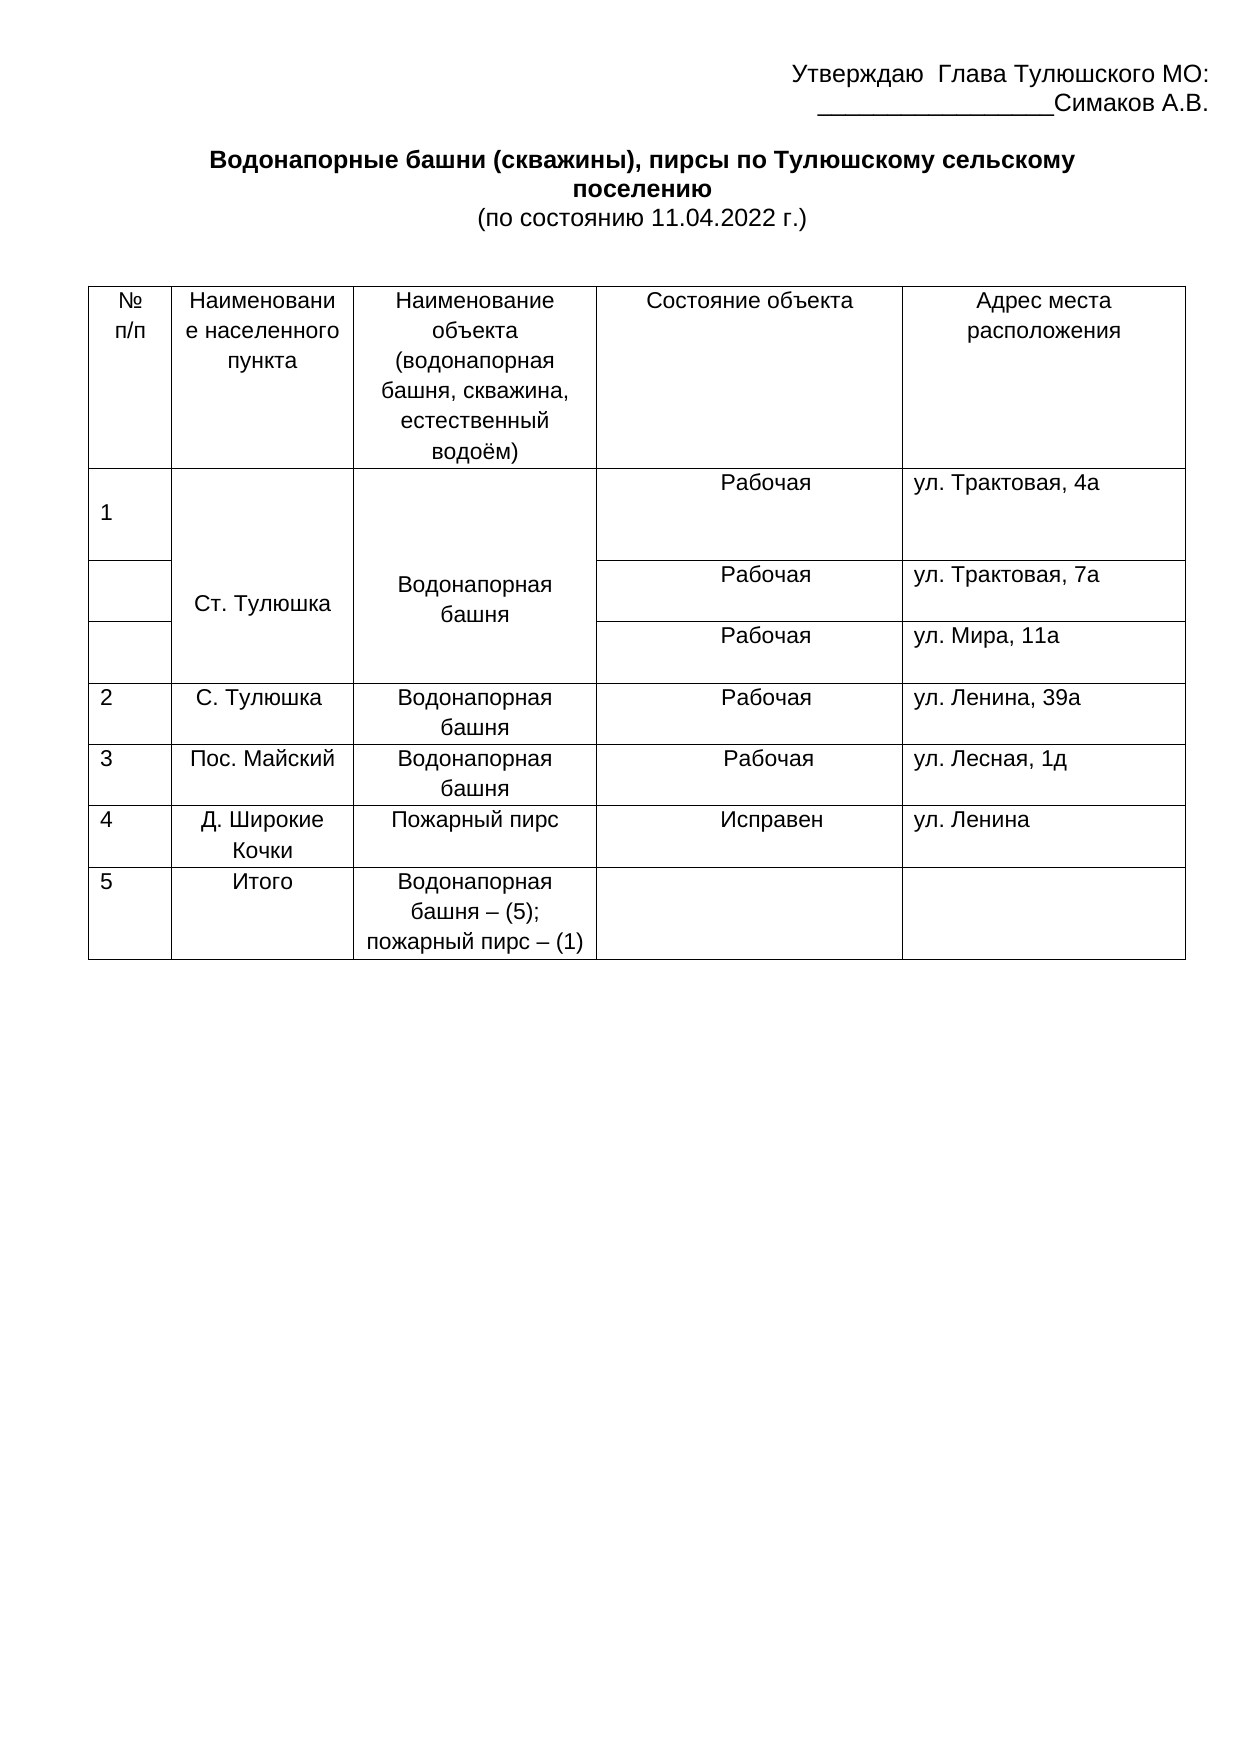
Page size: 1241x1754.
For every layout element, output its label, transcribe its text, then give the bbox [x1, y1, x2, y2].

table_header Состояние объекта [597, 287, 902, 468]
table_cell Водонапорная башня – (5); пожарный пирс – (1) [354, 868, 596, 958]
table_header Наименование населенного пункта [172, 287, 353, 468]
table_cell ул. Лесная, 1д [903, 745, 1185, 805]
table_cell ул. Мира, 11а [903, 622, 1185, 682]
table_header Адрес места расположения [903, 287, 1185, 468]
text Водонапорные башни (скважины), пирсы по Тулюшскому сельскому поселению [177, 145, 1107, 203]
table_cell Рабочая [597, 745, 902, 805]
table_cell Утверждаю Глава Тулюшского МО: _________________Симаков А.В. [176, 59, 1221, 117]
table_cell [89, 622, 171, 682]
table_cell Исправен [597, 806, 902, 867]
table_cell Ст. Тулюшка [172, 469, 353, 682]
table_cell Водонапорная башня [354, 745, 596, 805]
table_cell ул. Трактовая, 7а [903, 561, 1185, 621]
table_cell Д. Широкие Кочки [172, 806, 353, 867]
table_cell 5 [89, 868, 171, 958]
table_cell С. Тулюшка [172, 684, 353, 744]
table_cell Рабочая [597, 622, 902, 682]
table_cell Пос. Майский [172, 745, 353, 805]
table_cell Водонапорная башня [354, 469, 596, 682]
table_cell ул. Ленина [903, 806, 1185, 867]
table_cell [89, 561, 171, 621]
table_cell Водонапорная башня [354, 684, 596, 744]
text (по состоянию 11.04.2022 г.) [177, 203, 1107, 232]
table_cell 3 [89, 745, 171, 805]
table_header № п/п [89, 287, 171, 468]
table_cell Пожарный пирс [354, 806, 596, 867]
table_cell Рабочая [597, 561, 902, 621]
table_cell Итого [172, 868, 353, 958]
table_cell Рабочая [597, 684, 902, 744]
table_cell 4 [89, 806, 171, 867]
table_cell ул. Трактовая, 4а [903, 469, 1185, 559]
table_cell ул. Ленина, 39а [903, 684, 1185, 744]
table_header Наименование объекта (водонапорная башня, скважина, естественный водоём) [354, 287, 596, 468]
table_cell 2 [89, 684, 171, 744]
table_cell 1 [89, 469, 171, 559]
table_cell [903, 868, 1185, 958]
table_cell Рабочая [597, 469, 902, 559]
table_cell [597, 868, 902, 958]
